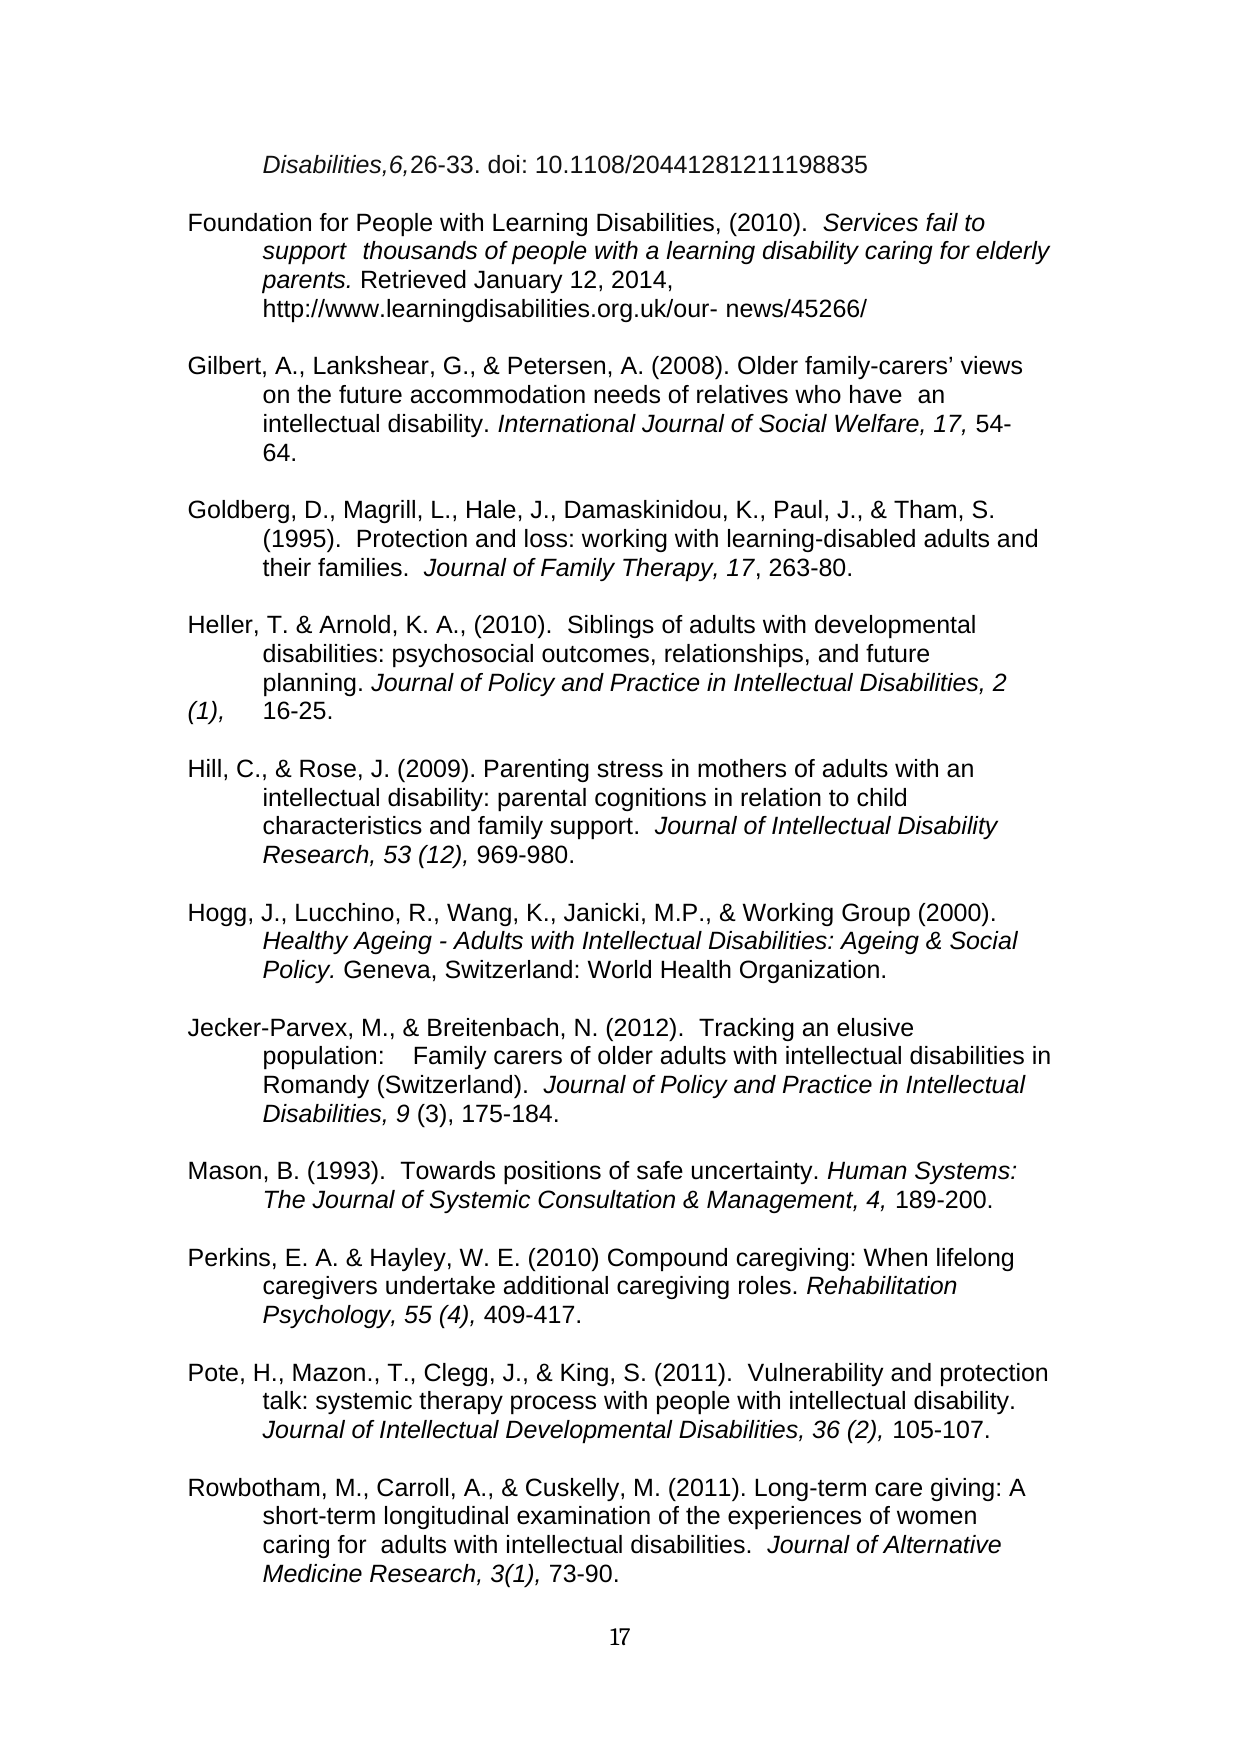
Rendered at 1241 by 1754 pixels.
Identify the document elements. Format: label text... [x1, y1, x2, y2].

text Mason, B. (1993). Towards positions of safe uncertainty. Human Systems: The Journal of Systemic Consultation & Management, 4, 189-200. [187, 1156, 1053, 1214]
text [187, 150, 1053, 179]
text Hill, C., & Rose, J. (2009). Parenting stress in mothers of adults with an intellectual disability: parental cognitions in relation to child characteristics and family support. Journal of Intellectual Disability Research, 53 (12), 969-980. [187, 754, 1053, 869]
text Goldberg, D., Magrill, L., Hale, J., Damaskinidou, K., Paul, J., & Tham, S. (1995). Protection and loss: working with learning-disabled adults and their families. Journal of Family Therapy, 17, 263-80. [187, 495, 1053, 581]
text Hogg, J., Lucchino, R., Wang, K., Janicki, M.P., & Working Group (2000). Healthy Ageing - Adults with Intellectual Disabilities: Ageing & Social Policy. Geneva, Switzerland: World Health Organization. [187, 897, 1053, 984]
text Perkins, E. A. & Hayley, W. E. (2010) Compound caregiving: When lifelong caregivers undertake additional caregiving roles. Rehabilitation Psychology, 55 (4), 409-417. [187, 1242, 1053, 1329]
text Foundation for People with Learning Disabilities, (2010). Services fail to support thousands of people with a learning disability caring for elderly parents. Retrieved January 12, 2014, http://www.learningdisabilities.org.uk/our- news/45266/ [187, 207, 1053, 322]
text Heller, T. & Arnold, K. A., (2010). Siblings of adults with developmental disabilities: psychosocial outcomes, relationships, and future planning. Journal of Policy and Practice in Intellectual Disabilities, 2 (1), 16-25. [187, 610, 1053, 725]
text Pote, H., Mazon., T., Clegg, J., & King, S. (2011). Vulnerability and protection talk: systemic therapy process with people with intellectual disability. Journal of Intellectual Developmental Disabilities, 36 (2), 105-107. [187, 1357, 1053, 1444]
text Gilbert, A., Lankshear, G., & Petersen, A. (2008). Older family-carers’ views on the future accommodation needs of relatives who have an intellectual disability. International Journal of Social Welfare, 17, 54- 64. [187, 351, 1053, 466]
text Jecker-Parvex, M., & Breitenbach, N. (2012). Tracking an elusive population: Family carers of older adults with intellectual disabilities in Romandy (Switzerland). Journal of Policy and Practice in Intellectual Disabilities, 9 (3), 175-184. [187, 1012, 1053, 1127]
text Rowbotham, M., Carroll, A., & Cuskelly, M. (2011). Long-term care giving: A short-term longitudinal examination of the experiences of women caring for adults with intellectual disabilities. Journal of Alternative Medicine Research, 3(1), 73-90. [187, 1472, 1053, 1587]
